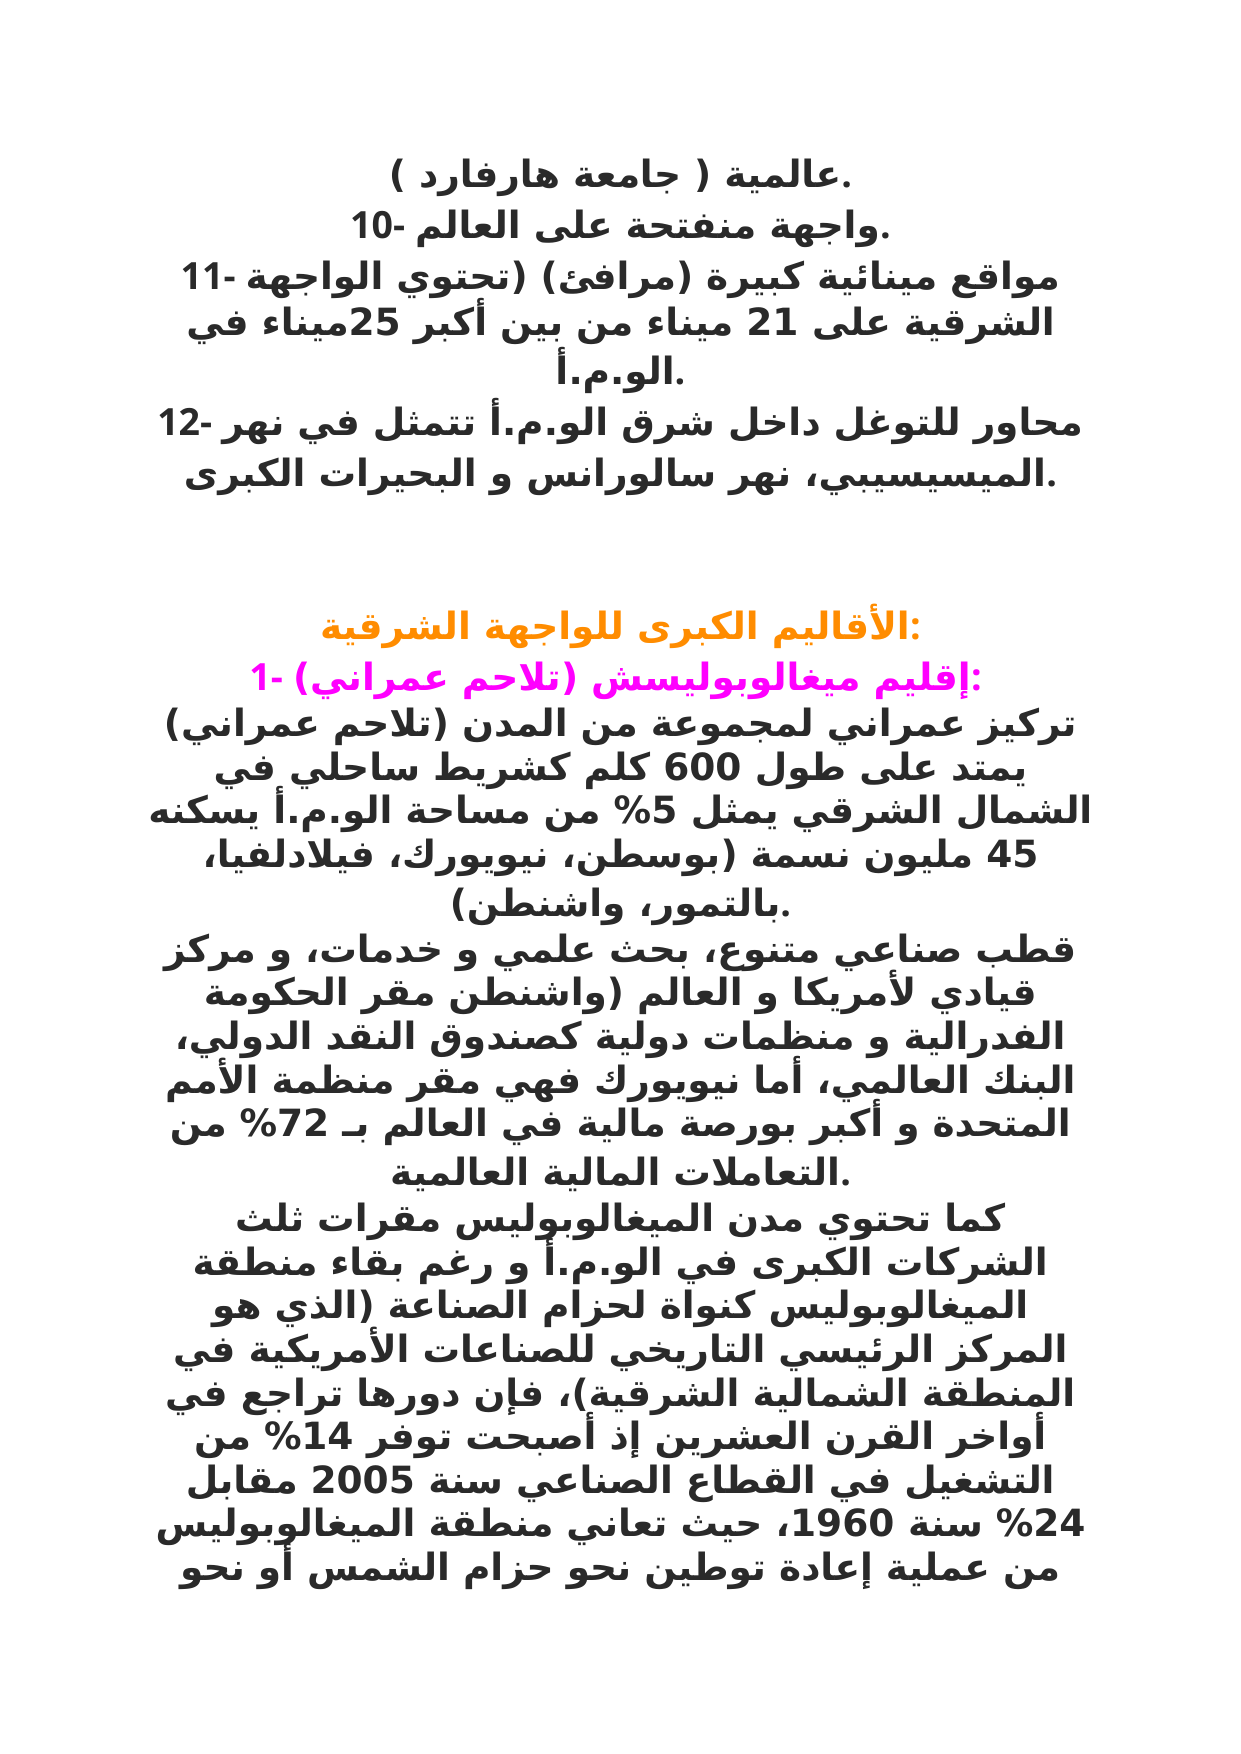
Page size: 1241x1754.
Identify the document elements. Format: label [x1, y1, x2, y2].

text [148, 148, 1093, 1589]
